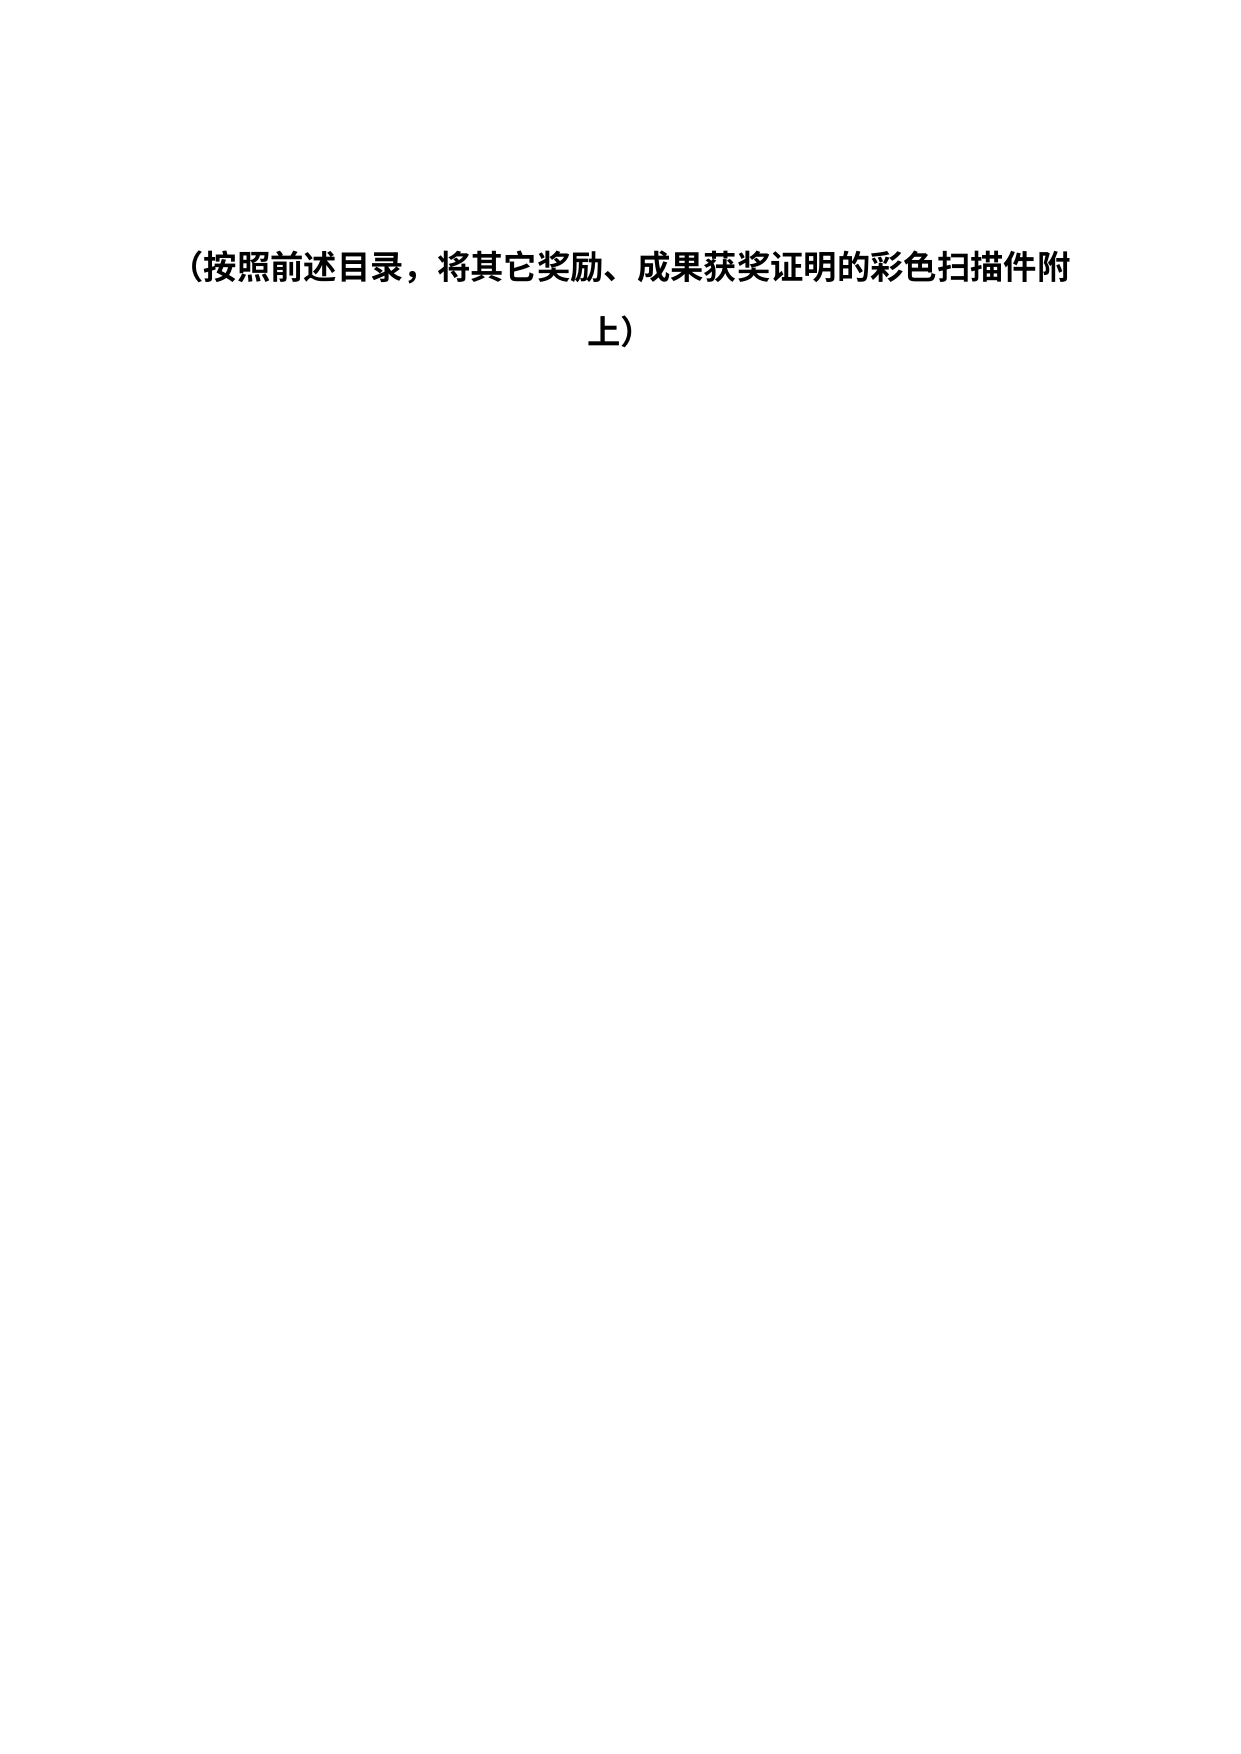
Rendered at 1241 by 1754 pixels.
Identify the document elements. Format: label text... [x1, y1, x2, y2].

text （按照前述目录，将其它奖励、成果获奖证明的彩色扫描件附上） [159, 233, 1081, 363]
